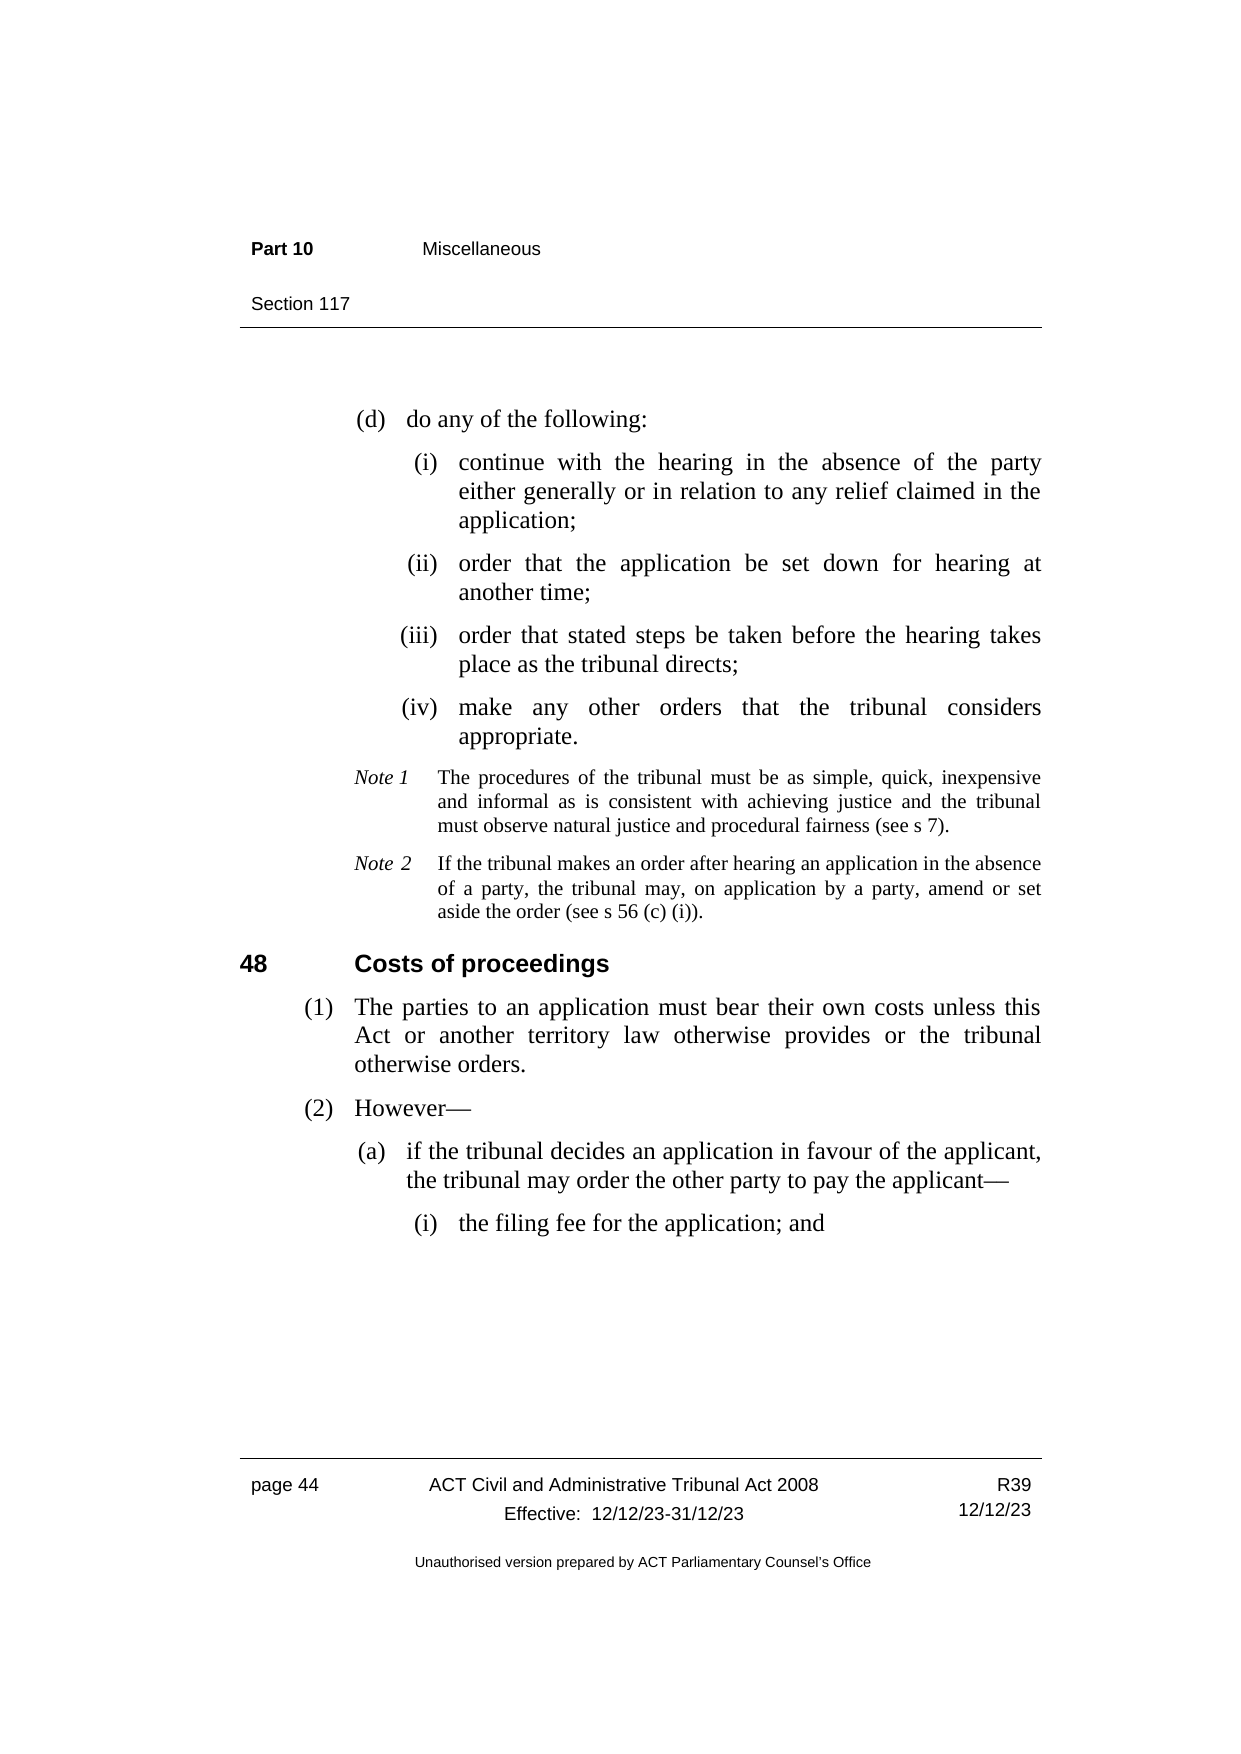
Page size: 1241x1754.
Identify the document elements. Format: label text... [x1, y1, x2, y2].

text (ii) order that the application be set down for hearing at another time; [239, 548, 1042, 606]
text (iii) order that stated steps be taken before the hearing takes place as the tribunal directs; [239, 620, 1042, 678]
text (2) However— [239, 1093, 1042, 1121]
text (i) continue with the hearing in the absence of the party either generally or in relation to any relief claimed in the application; [239, 447, 1042, 534]
text Note 1 The procedures of the tribunal must be as simple, quick, inexpensive and informal as is consistent with achieving justice and the tribunal must observe natural justice and procedural fairness (see s 7). [354, 764, 1042, 837]
text 48 Costs of proceedings [239, 948, 1042, 977]
text Note 2 If the tribunal makes an order after hearing an application in the absence of a party, the tribunal may, on application by a party, amend or set aside the order (see s 56 (c) (i)). [354, 851, 1042, 923]
text (1) The parties to an application must bear their own costs unless this Act or another territory law otherwise provides or the tribunal otherwise orders. [239, 992, 1042, 1078]
text (i) the filing fee for the application; and [239, 1208, 1042, 1237]
text (iv) make any other orders that the tribunal considers appropriate. [239, 692, 1042, 750]
text (d) do any of the following: [239, 404, 1042, 433]
text (a) if the tribunal decides an application in favour of the applicant, the tribunal may order the other party to pay the applicant–– [239, 1136, 1042, 1193]
